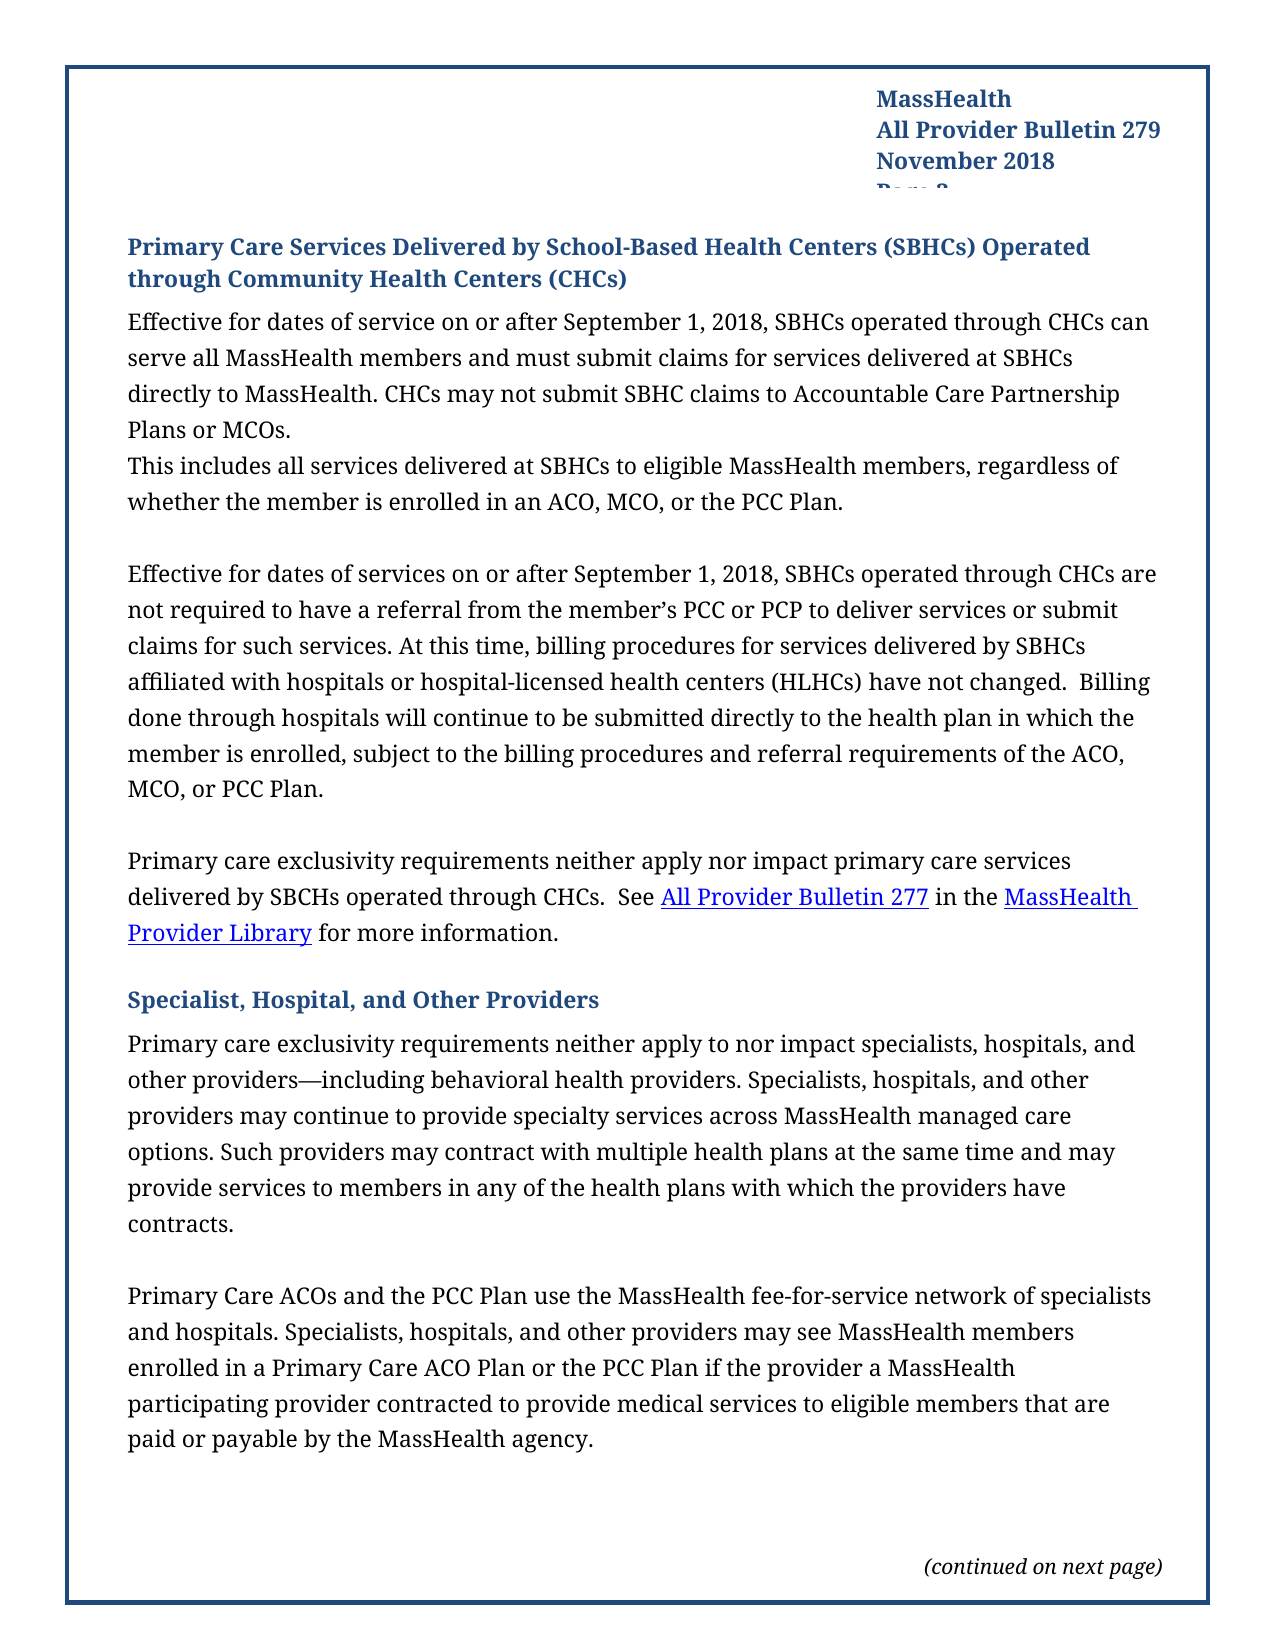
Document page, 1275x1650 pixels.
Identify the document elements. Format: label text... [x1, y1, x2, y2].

text Effective for dates of service on or after September 1, 2018, SBHCs operated through CHCs can serve all MassHealth members and must submit claims for services delivered at SBHCs directly to MassHealth. CHCs may not submit SBHC claims to Accountable Care Partnership Plans or MCOs. [127, 306, 1162, 445]
text Primary Care ACOs and the PCC Plan use the MassHealth fee-for-service network of specialists and hospitals. Specialists, hospitals, and other providers may see MassHealth members enrolled in a Primary Care ACO Plan or the PCC Plan if the provider a MassHealth participating provider contracted to provide medical services to eligible members that are paid or payable by the MassHealth agency. [127, 1280, 1162, 1455]
text This includes all services delivered at SBHCs to eligible MassHealth members, regardless of whether the member is enrolled in an ACO, MCO, or the PCC Plan. [127, 450, 1162, 517]
text Primary care exclusivity requirements neither apply to nor impact specialists, hospitals, and other providers—including behavioral health providers. Specialists, hospitals, and other providers may continue to provide specialty services across MassHealth managed care options. Such providers may contract with multiple health plans at the same time and may provide services to members in any of the health plans with which the providers have contracts. [127, 1028, 1162, 1239]
text Primary Care Services Delivered by School-Based Health Centers (SBHCs) Operated through Community Health Centers (CHCs) [127, 231, 1162, 294]
text Effective for dates of services on or after September 1, 2018, SBHCs operated through CHCs are not required to have a referral from the member’s PCC or PCP to deliver services or submit claims for such services. At this time, billing procedures for services delivered by SBHCs affiliated with hospitals or hospital-licensed health centers (HLHCs) have not changed. Billing done through hospitals will continue to be submitted directly to the health plan in which the member is enrolled, subject to the billing procedures and referral requirements of the ACO, MCO, or PCC Plan. [127, 558, 1162, 805]
text Primary care exclusivity requirements neither apply nor impact primary care services delivered by SBCHs operated through CHCs. See All Provider Bulletin 277 in the MassHealth Provider Library for more information. [127, 845, 1162, 948]
text Specialist, Hospital, and Other Providers [127, 984, 1162, 1016]
